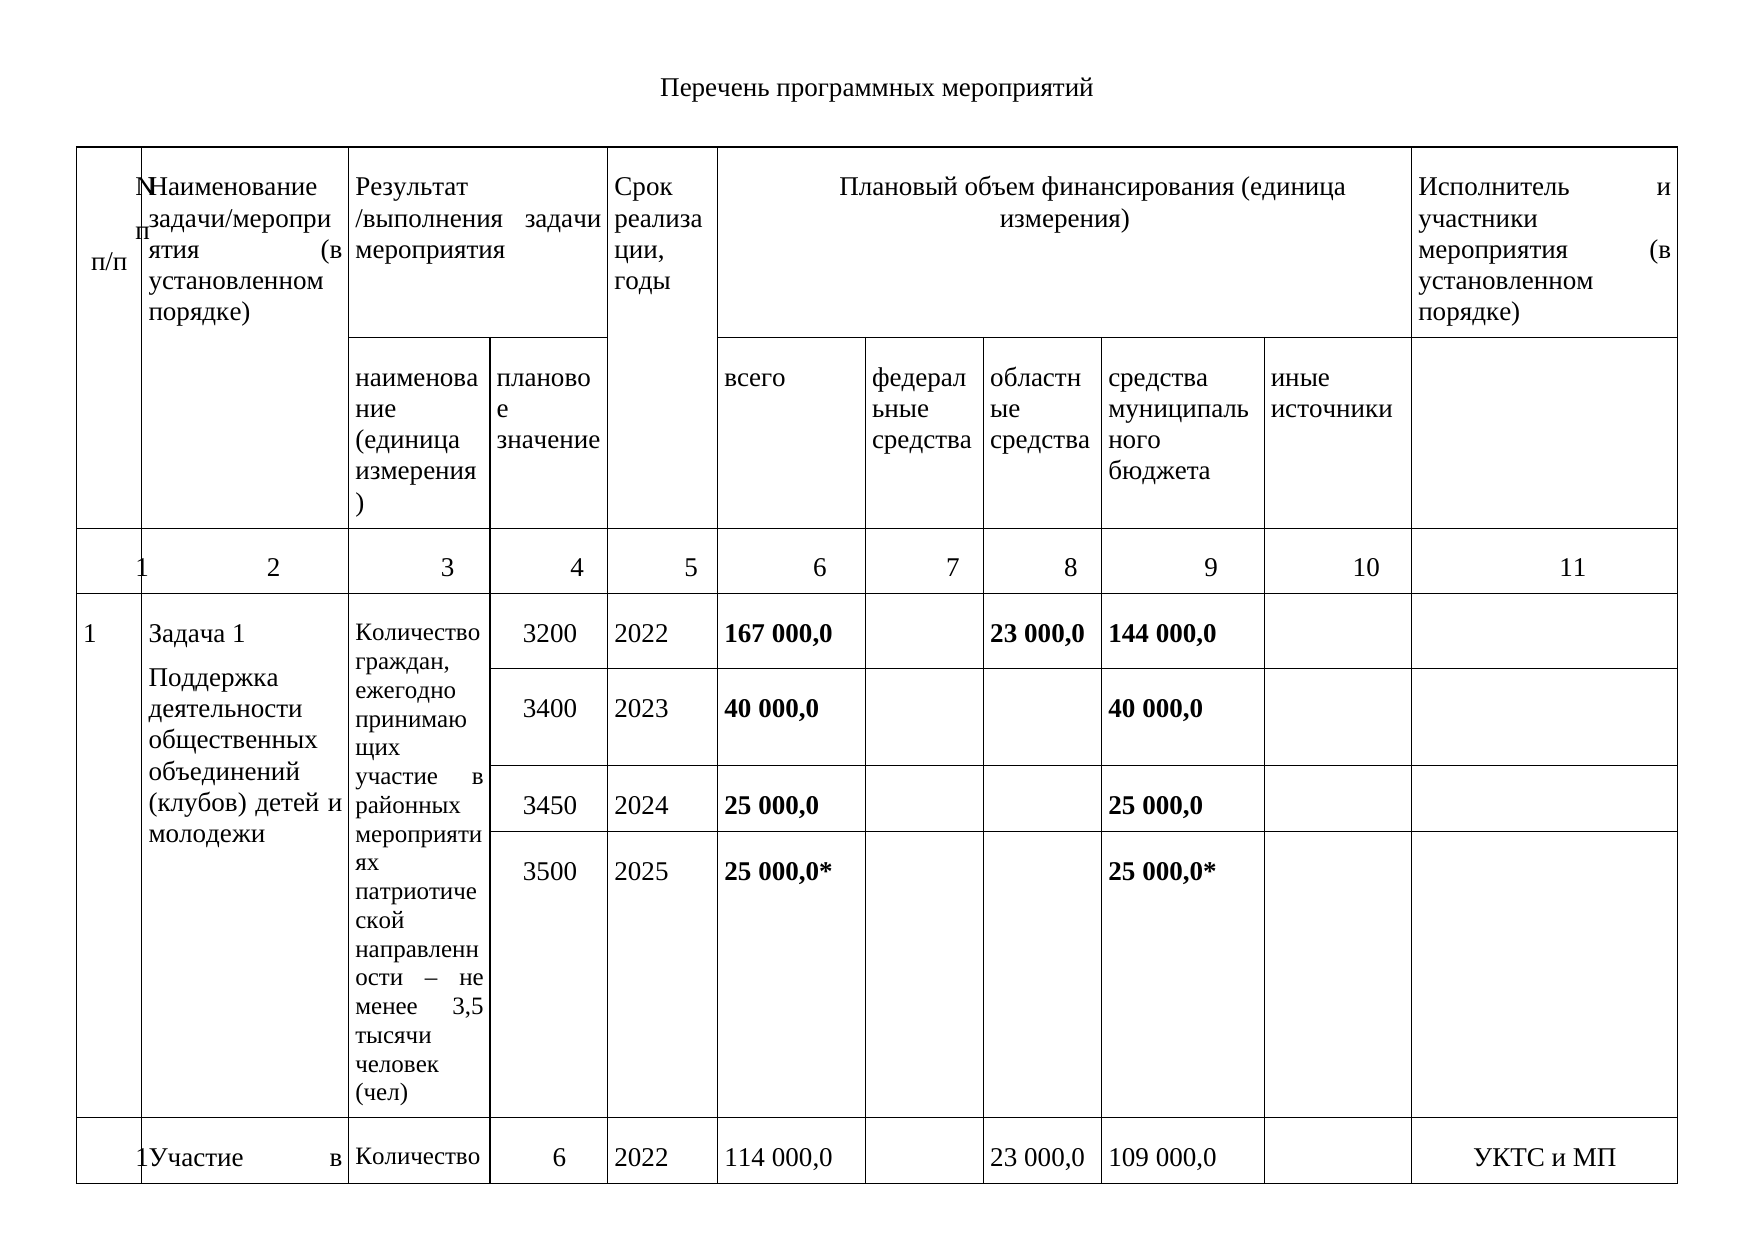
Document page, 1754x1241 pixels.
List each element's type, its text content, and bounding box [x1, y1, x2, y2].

table_cell 114 000,0 [718, 1118, 865, 1183]
table_cell [1265, 766, 1411, 831]
table_cell 3500 [491, 832, 607, 1117]
table_cell [1412, 594, 1677, 668]
table_cell 1 [77, 594, 141, 1117]
table_cell 109 000,0 [1102, 1118, 1264, 1183]
table_cell 2022 [608, 1118, 717, 1183]
table_cell 144 000,0 [1102, 594, 1264, 668]
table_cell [349, 1118, 489, 1183]
table_cell областные средства [984, 338, 1101, 527]
table_cell 4 [491, 529, 607, 593]
table_cell [866, 594, 983, 668]
table_cell [984, 766, 1101, 831]
table_cell 25 000,0* [718, 832, 865, 1117]
table_cell [1412, 669, 1677, 765]
table_cell 6 [491, 1118, 607, 1183]
table_cell плановое значение [491, 338, 607, 527]
table_cell [1412, 766, 1677, 831]
table_header Наименование задачи/мероприятия (в установленном порядке) [142, 148, 348, 527]
table_cell УКТС и МП [1412, 1118, 1677, 1183]
table_cell Задача 1 Поддержка деятельности общественных объединений (клубов) детей и молодежи [142, 594, 348, 1117]
table_cell 2 [142, 529, 348, 593]
table_cell средства муниципального бюджета [1102, 338, 1264, 527]
table_cell [866, 766, 983, 831]
table_cell 167 000,0 [718, 594, 865, 668]
table_cell 25 000,0 [1102, 766, 1264, 831]
table_cell 10 [1265, 529, 1411, 593]
table_cell 40 000,0 [718, 669, 865, 765]
table_cell наименование (единица измерения) [349, 338, 489, 527]
table_cell [984, 669, 1101, 765]
table_cell Количество граждан, ежегодно принимающих участие в районных мероприятиях патриотической направленности – не менее 3,5 тысячи человек (чел) [349, 594, 489, 1117]
table_header Исполнитель и участники мероприятия (в установленном порядке) [1412, 148, 1677, 337]
table_cell 8 [984, 529, 1101, 593]
table_cell 3450 [491, 766, 607, 831]
table_cell [866, 1118, 983, 1183]
table_cell 25 000,0* [1102, 832, 1264, 1117]
table_cell 11.1 [77, 1118, 141, 1183]
table_cell 2024 [608, 766, 717, 831]
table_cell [142, 1118, 348, 1183]
table_cell 2025 [608, 832, 717, 1117]
table_cell [1265, 594, 1411, 668]
table_header Плановый объем финансирования (единица измерения) [718, 148, 1411, 337]
table_header Результат /выполнения задачи мероприятия [349, 148, 607, 337]
table_cell 3 [349, 529, 489, 593]
table_cell [866, 832, 983, 1117]
table_cell 23 000,0 [984, 594, 1101, 668]
table_cell [1265, 832, 1411, 1117]
table_header Срок реализации, годы [608, 148, 717, 527]
table_cell 40 000,0 [1102, 669, 1264, 765]
table_cell [866, 669, 983, 765]
table_cell 7 [866, 529, 983, 593]
table_cell 6 [718, 529, 865, 593]
table_header N пп/п [77, 148, 141, 527]
table_cell 9 [1102, 529, 1264, 593]
table_cell 2022 [608, 594, 717, 668]
table_cell [984, 832, 1101, 1117]
table_cell 11 [1412, 529, 1677, 593]
table_cell 23 000,0 [984, 1118, 1101, 1183]
table_cell федеральные средства [866, 338, 983, 527]
table_cell [1265, 669, 1411, 765]
table_cell 1 [77, 529, 141, 593]
table_cell 25 000,0 [718, 766, 865, 831]
table_cell 3200 [491, 594, 607, 668]
table_cell [1412, 832, 1677, 1117]
table_cell [1412, 338, 1677, 527]
table_cell иные источники [1265, 338, 1411, 527]
table_cell 5 [608, 529, 717, 593]
table_cell всего [718, 338, 865, 527]
table_cell 3400 [491, 669, 607, 765]
table_cell [1265, 1118, 1411, 1183]
text Перечень программных мероприятий [59, 72, 1695, 103]
table_cell 2023 [608, 669, 717, 765]
